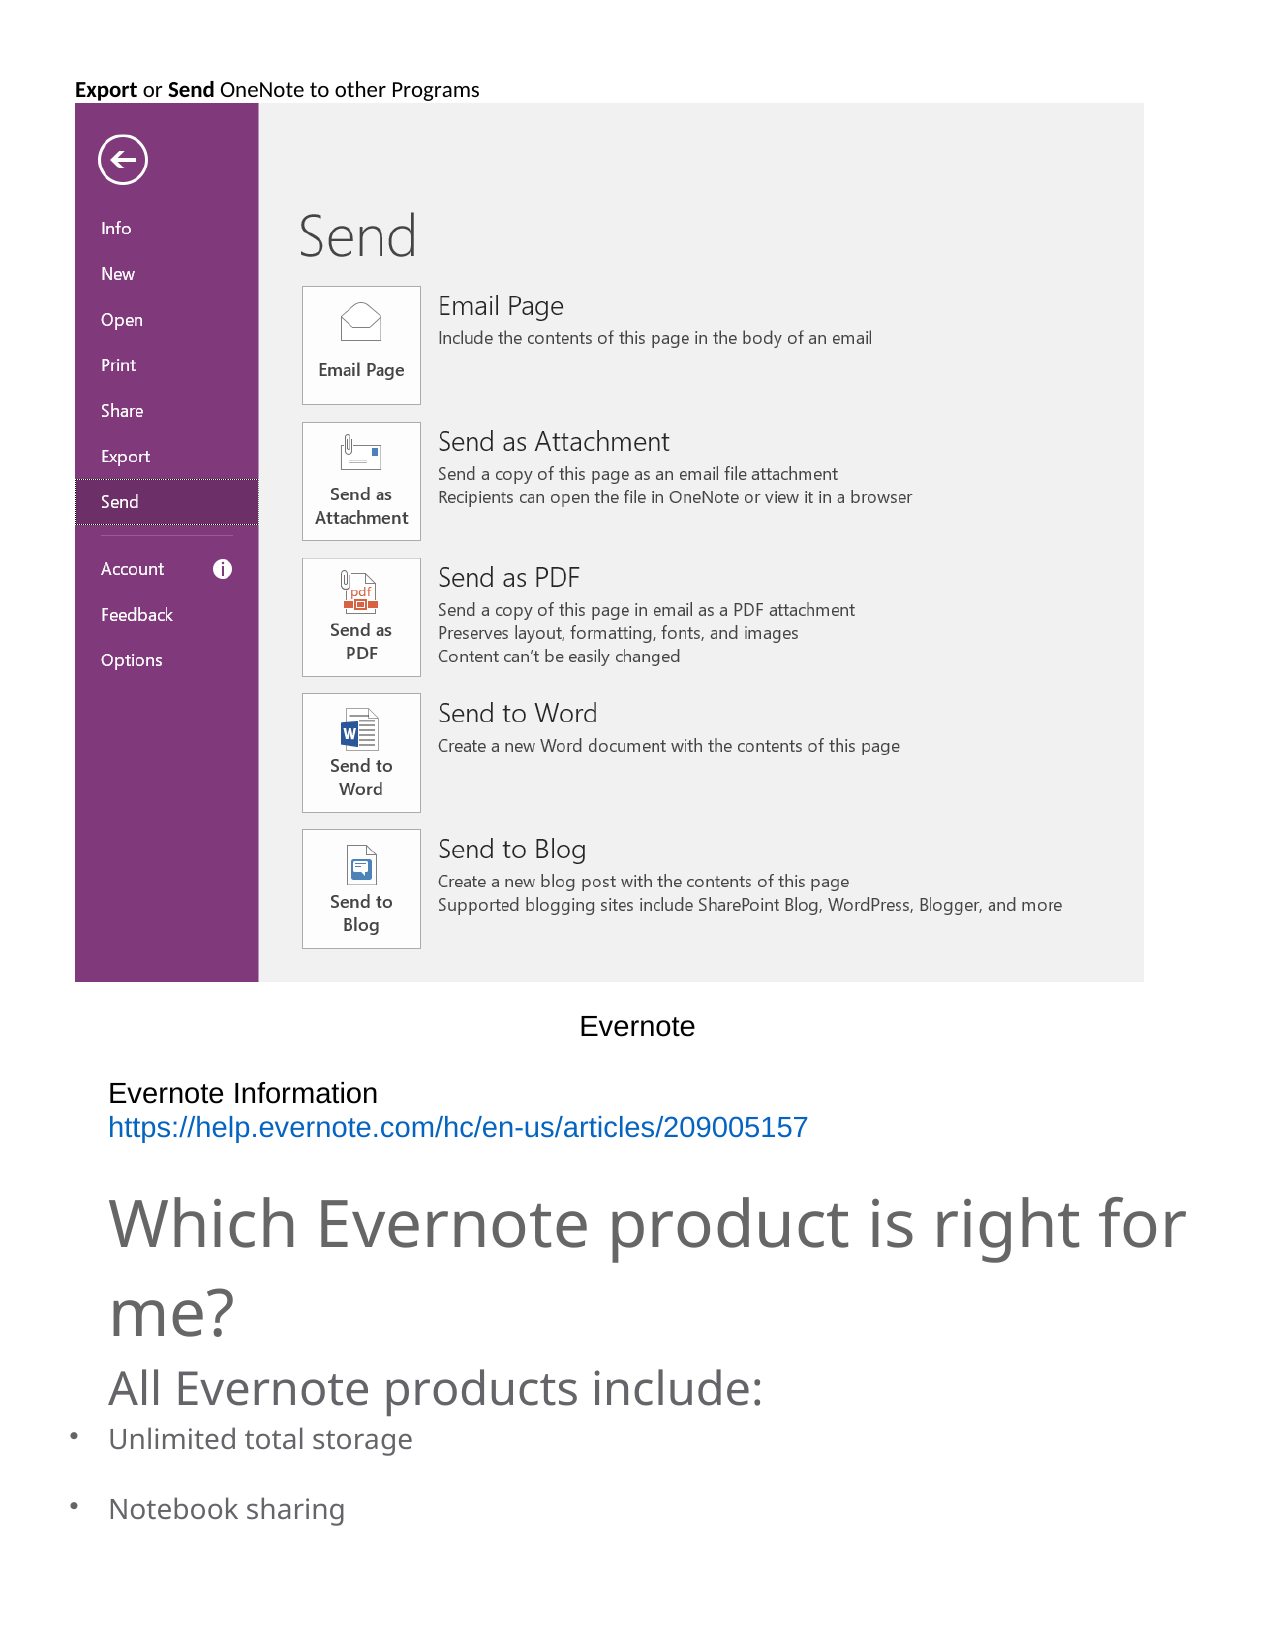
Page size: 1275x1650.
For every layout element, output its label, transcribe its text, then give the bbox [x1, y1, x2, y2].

text Evernote Information [108, 1076, 1200, 1110]
text Evernote [75, 1009, 1200, 1043]
text https://help.evernote.com/hc/en-us/articles/209005157 [108, 1110, 1200, 1143]
text Which Evernote product is right for me? [108, 1177, 1200, 1356]
list Unlimited total storage [70, 1419, 1200, 1458]
text All Evernote products include: [108, 1356, 1200, 1419]
text Export or Send OneNote to other Programs [75, 75, 1200, 103]
list Notebook sharing [70, 1489, 1200, 1527]
picture [75, 103, 1144, 982]
